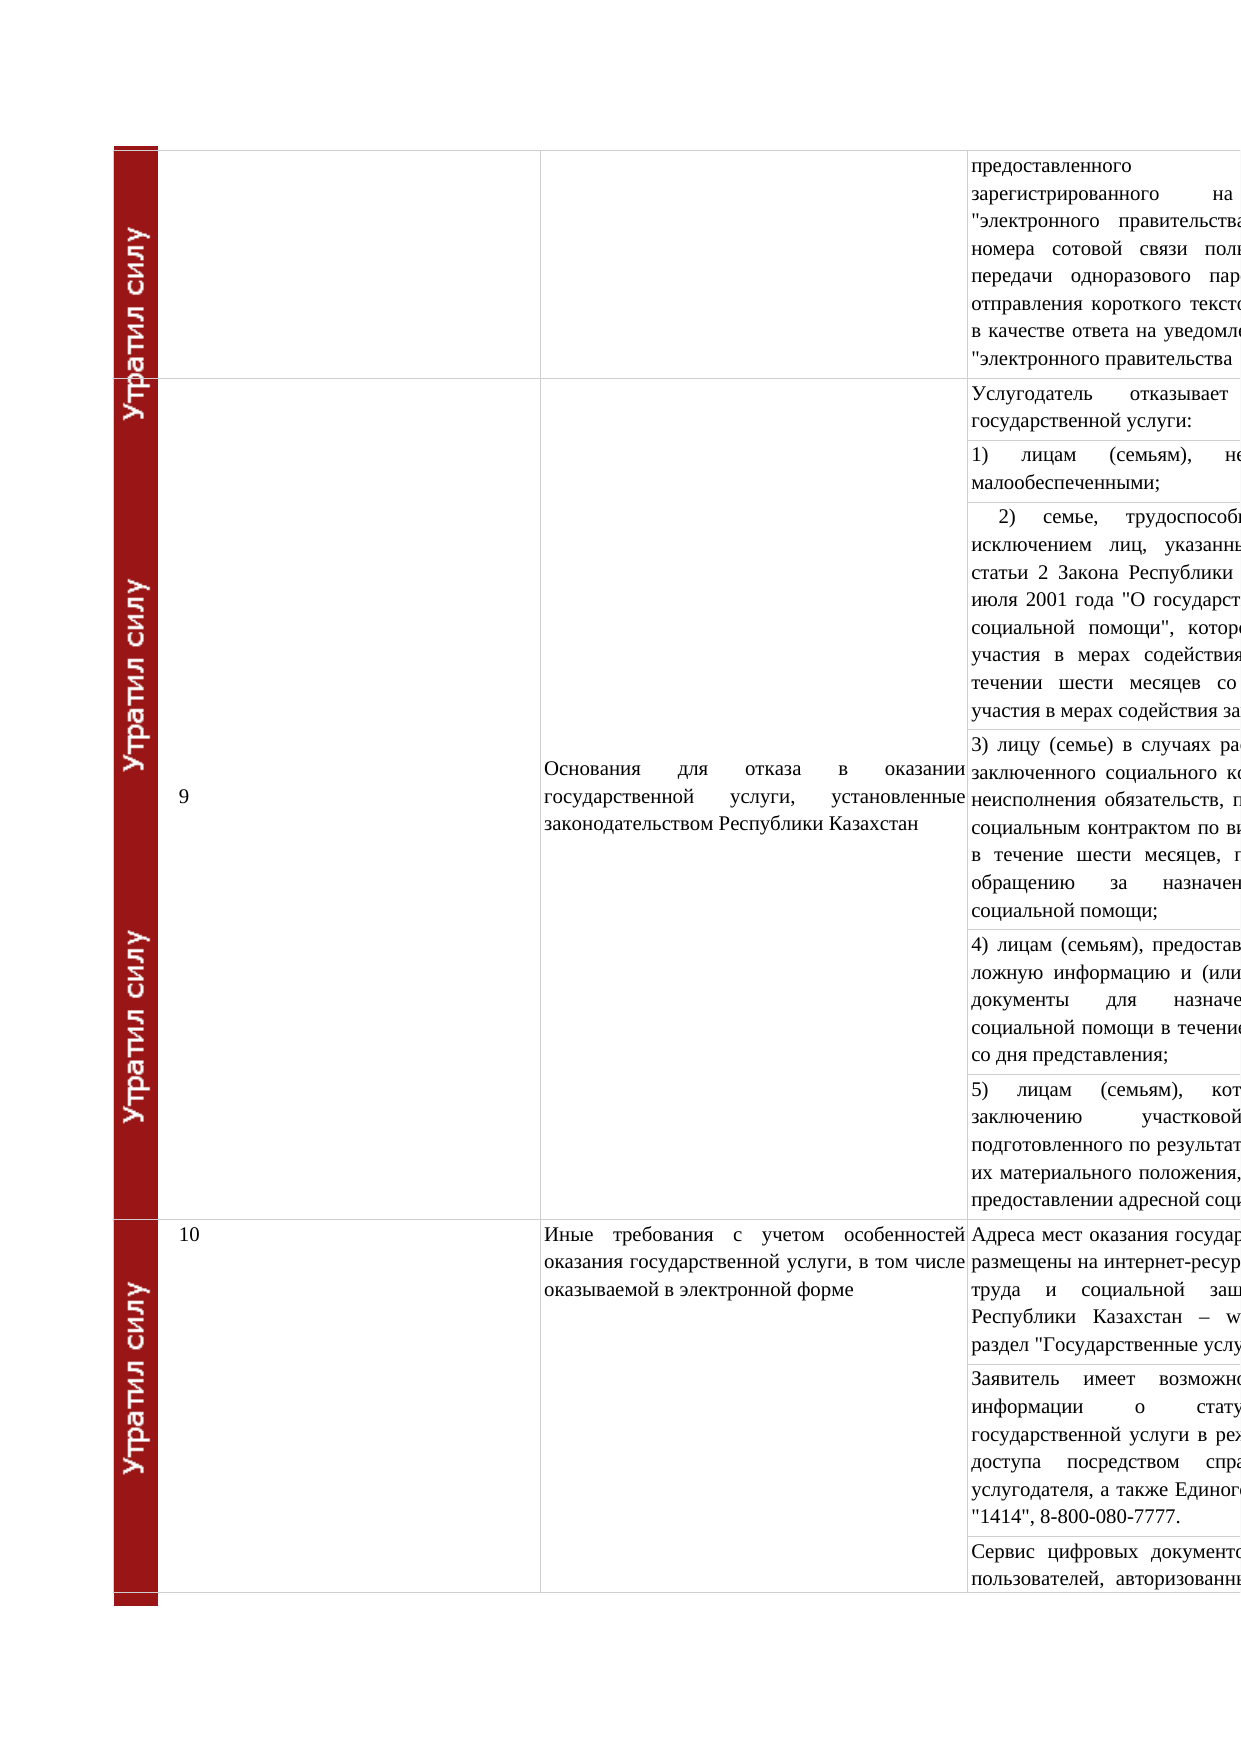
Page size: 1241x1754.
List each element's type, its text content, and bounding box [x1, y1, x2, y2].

table_cell Услугодатель отказывает в оказании государственной услуги: [968, 379, 1240, 439]
table_cell 3) лицу (семье) в случаях расторжения ранее заключенного социального контракта и (или) неисполнения обязательств, предусмотренных социальным контрактом по вине получателя – в течение шести месяцев, предшествующих обращению за назначением адресной социальной помощи; [968, 730, 1240, 929]
table_cell Иные требования с учетом особенностей оказания государственной услуги, в том числе оказываемой в электронной форме [541, 1220, 967, 1592]
table_cell 1) лицам (семьям), не являющимся малообеспеченными; [968, 441, 1240, 502]
table_cell Основания для отказа в оказании государственной услуги, установленные законодательством Республики Казахстан [541, 379, 967, 1219]
table_cell 2) семье, трудоспособный член, за исключением лиц, указанных в пункте 6 статьи 2 Закона Республики Казахстан от 17 июля 2001 года "О государственной адресной социальной помощи", которой отказался от участия в мерах содействия занятости – в течении шести месяцев со дня отказа от участия в мерах содействия занятости; [968, 503, 1240, 729]
picture [114, 146, 158, 150]
table_cell 5) лицам (семьям), которые согласно заключению участковой комиссии, подготовленного по результатам обследования их материального положения, не нуждаются в предоставлении адресной социальной помощи. [968, 1075, 1240, 1219]
table_cell 4) лицам (семьям), предоставившим заведомо ложную информацию и (или) недостоверные документы для назначения адресной социальной помощи в течение шести месяцев, со дня представления; [968, 930, 1240, 1074]
table_cell Адреса мест оказания государственной услуги размещены на интернет-ресурсе Министерства труда и социальной защиты населения Республики Казахстан – www.enbek.gov.kz, раздел "Государственные услуги"; [968, 1220, 1240, 1363]
table_cell 10 [114, 1220, 540, 1592]
picture [114, 1593, 158, 1606]
picture [114, 151, 158, 378]
table_cell Заявитель имеет возможность получения информации о статусе оказания государственной услуги в режиме удаленного доступа посредством справочных служб услугодателя, а также Единого контакт-центра "1414", 8-800-080-7777. [968, 1365, 1240, 1536]
table_cell 9 [114, 379, 540, 1219]
